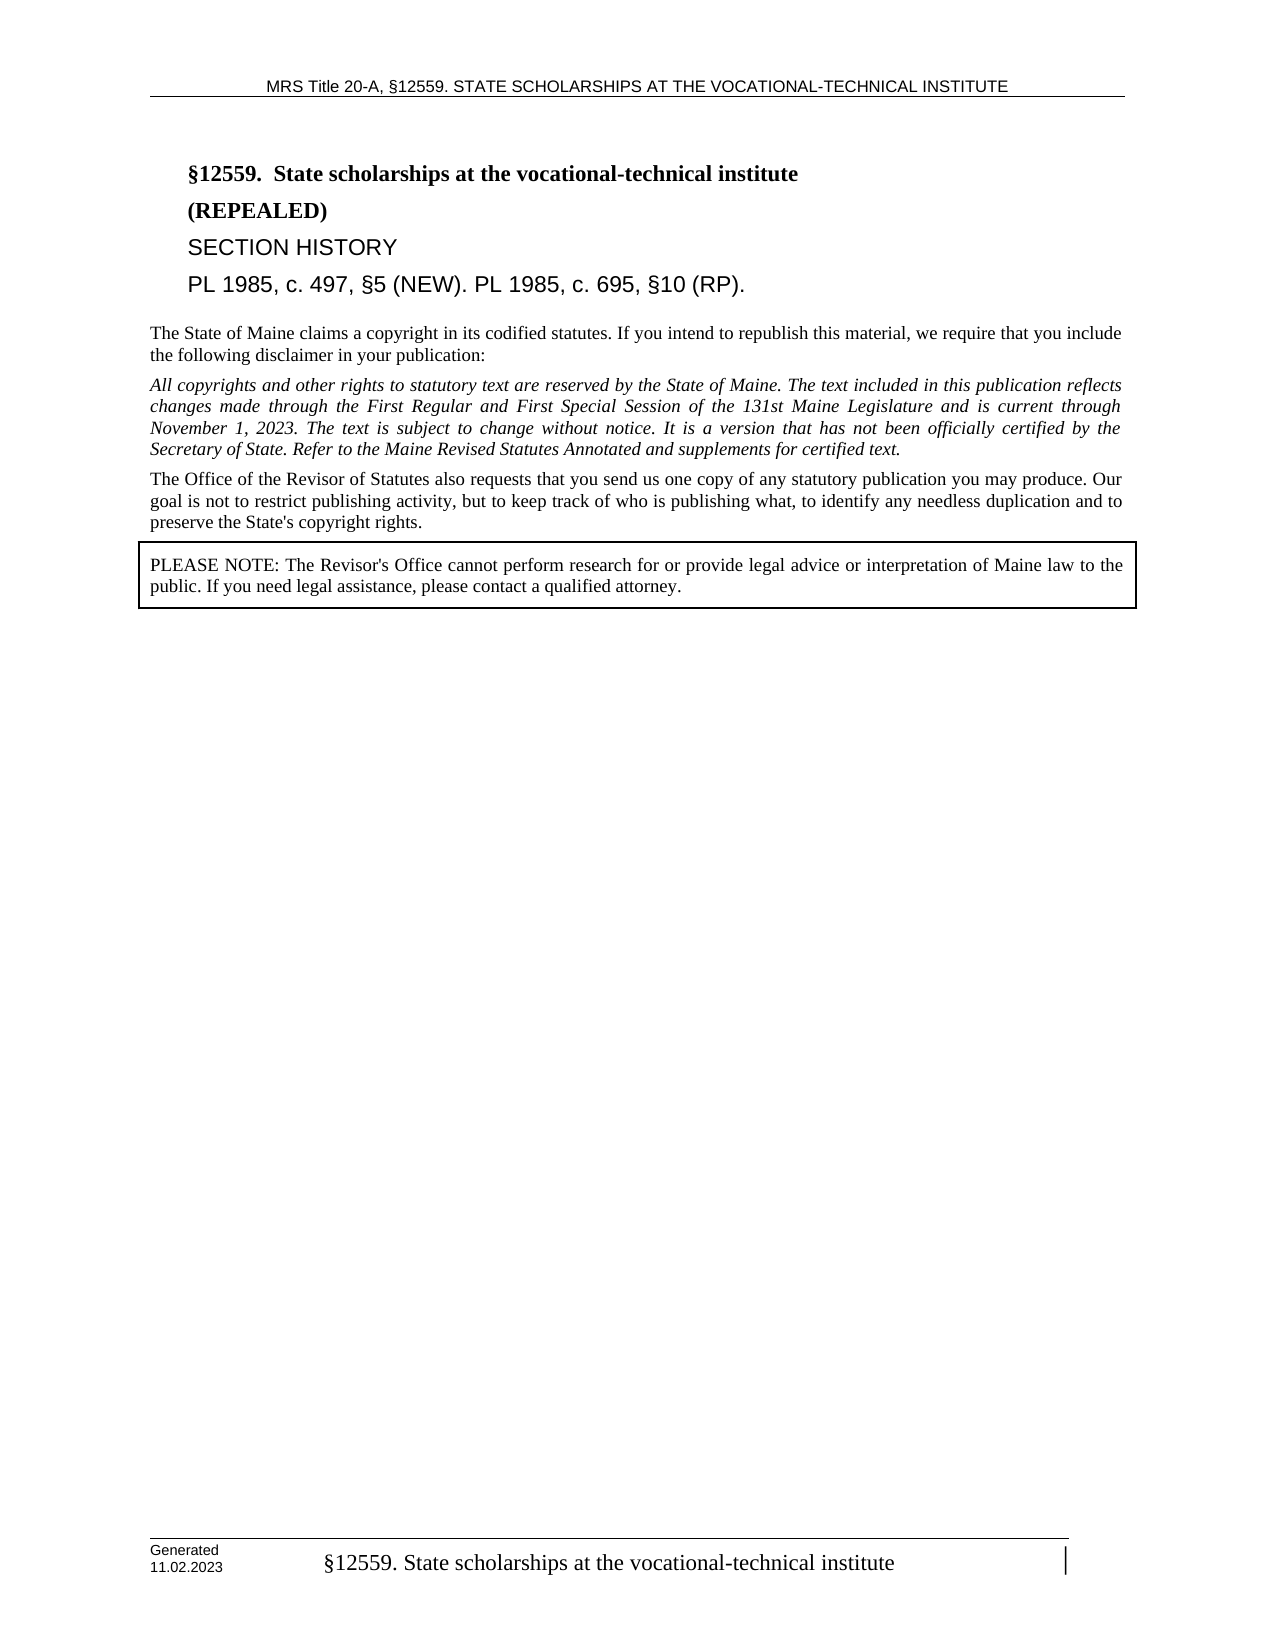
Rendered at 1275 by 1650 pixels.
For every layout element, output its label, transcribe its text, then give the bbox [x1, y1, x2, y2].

text §12559. State scholarships at the vocational-technical institute [187, 160, 1125, 187]
text The State of Maine claims a copyright in its codified statutes. If you intend to republish this material, we require that you include the following disclaimer in your publication: [150, 322, 1125, 365]
text PL 1985, c. 497, §5 (NEW). PL 1985, c. 695, §10 (RP). [187, 271, 1125, 297]
text All copyrights and other rights to statutory text are reserved by the State of Maine. The text included in this publication reflects changes made through the First Regular and First Special Session of the 131st Maine Legislature and is current through November 1, 2023 . The text is subject to change without notice. It is a version that has not been officially certified by the Secretary of State. Refer to the Maine Revised Statutes Annotated and supplements for certified text. [150, 373, 1125, 460]
text PLEASE NOTE: The Revisor's Office cannot perform research for or provide legal advice or interpretation of Maine law to the public. If you need legal assistance, please contact a qualified attorney. [140, 543, 1135, 607]
text (REPEALED) [187, 197, 1125, 223]
text SECTION HISTORY [187, 234, 1125, 260]
text The Office of the Revisor of Statutes also requests that you send us one copy of any statutory publication you may produce. Our goal is not to restrict publishing activity, but to keep track of who is publishing what, to identify any needless duplication and to preserve the State's copyright rights. [150, 468, 1125, 533]
